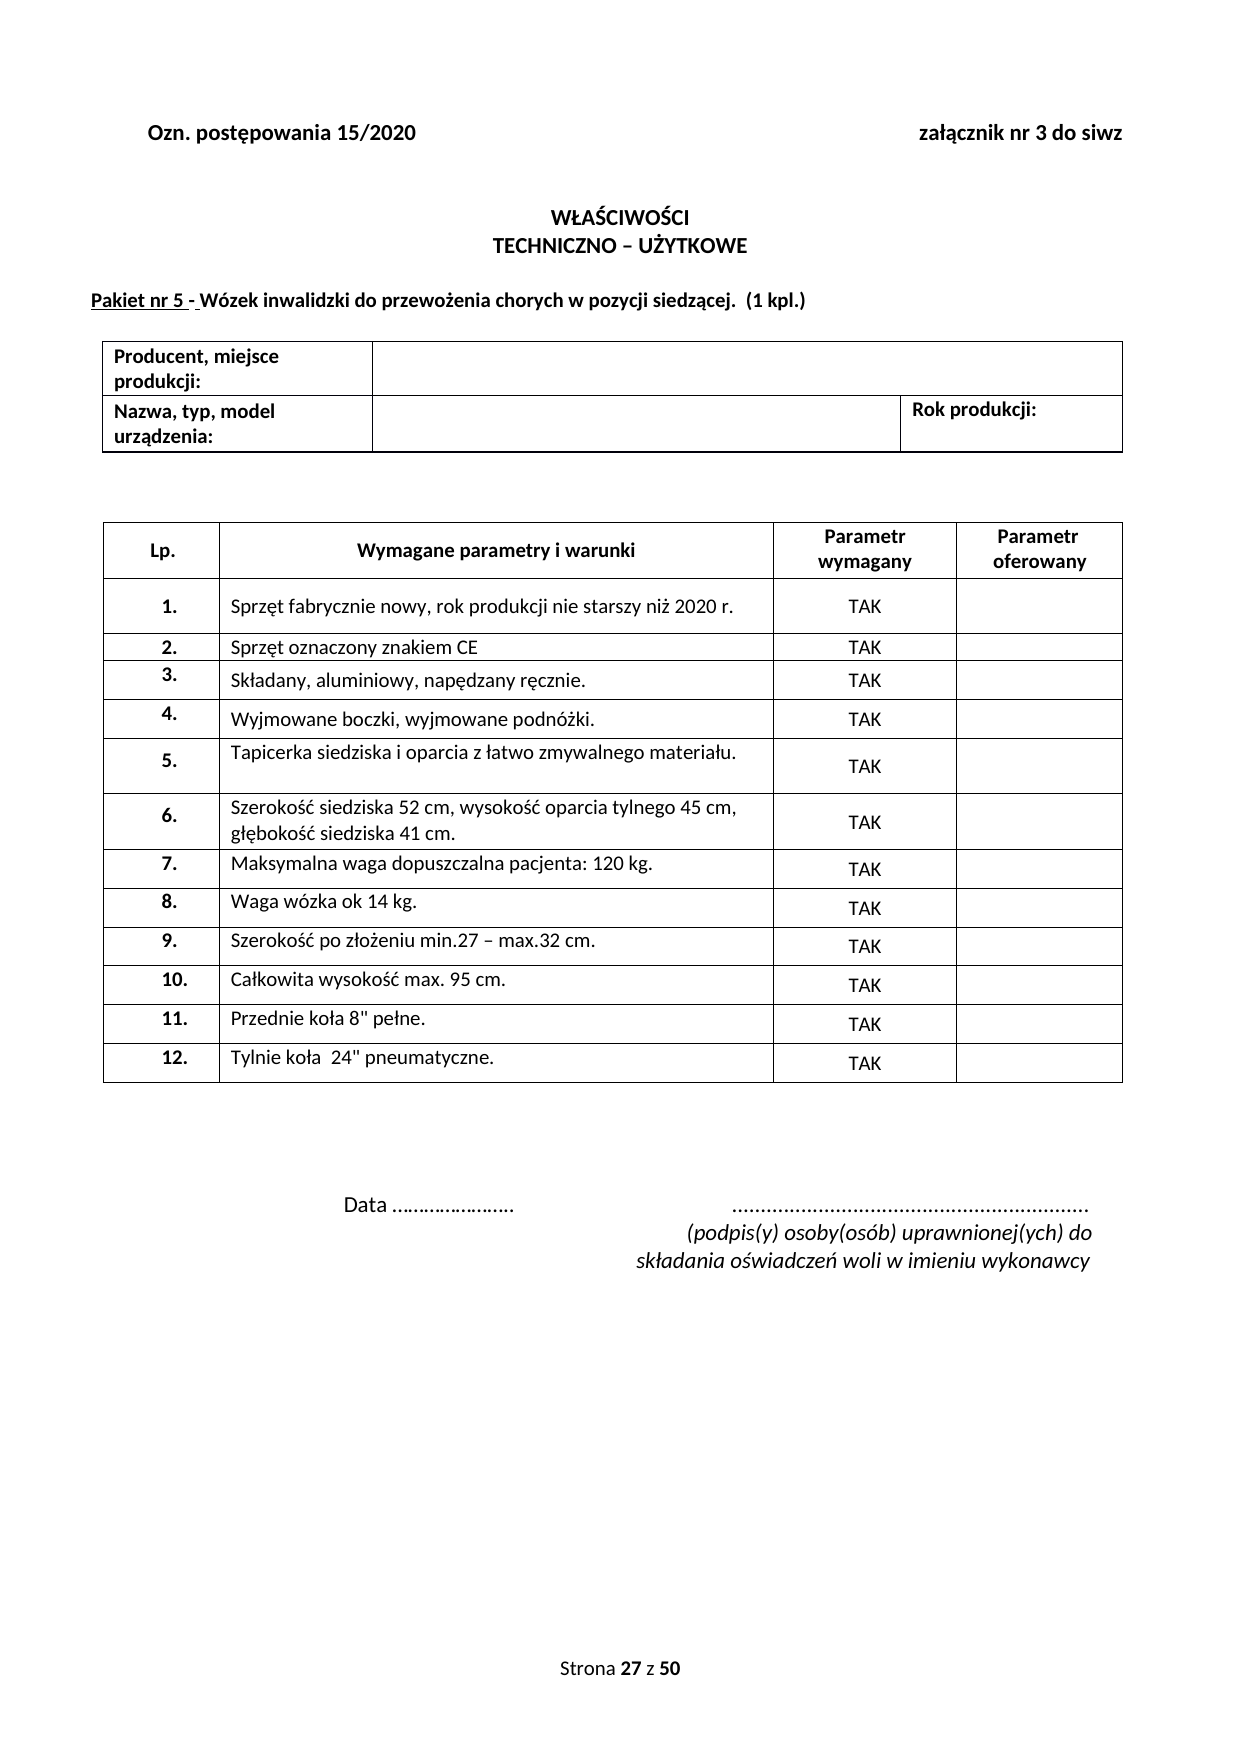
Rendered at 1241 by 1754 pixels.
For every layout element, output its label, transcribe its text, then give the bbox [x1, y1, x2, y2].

table_cell [104, 928, 219, 965]
table_cell TAK [774, 966, 956, 1004]
table_cell [957, 700, 1122, 738]
table_cell [104, 966, 219, 1004]
text Data ………………….. .............................................................. [148, 1190, 1092, 1218]
table_cell Sprzęt oznaczony znakiem CE [220, 634, 773, 660]
table_cell [957, 1044, 1122, 1082]
table_cell Szerokość po złożeniu min.27 – max.32 cm. [220, 928, 773, 965]
subtitle Ozn. postępowania 15/2020 załącznik nr 3 do siwz [148, 118, 1092, 146]
table_header Parametr oferowany [957, 523, 1122, 577]
table_cell [104, 634, 219, 660]
table_cell TAK [774, 889, 956, 927]
table_cell [957, 634, 1122, 660]
table_header Producent, miejsce produkcji: [103, 342, 372, 395]
table_cell TAK [774, 928, 956, 965]
table_cell [957, 579, 1122, 633]
list (podpis(y) osoby(osób) uprawnionej(ych) do [148, 1218, 1092, 1246]
text składania oświadczeń woli w imieniu wykonawcy [148, 1246, 1092, 1274]
table_cell Nazwa, typ, model urządzenia: [103, 396, 372, 451]
table_cell [957, 889, 1122, 927]
table_cell Całkowita wysokość max. 95 cm. [220, 966, 773, 1004]
table_cell [957, 794, 1122, 849]
table_cell [104, 1005, 219, 1043]
table_cell [957, 1005, 1122, 1043]
table_cell [957, 928, 1122, 965]
table_cell Wyjmowane boczki, wyjmowane podnóżki. [220, 700, 773, 738]
table_cell Tylnie koła 24" pneumatyczne. [220, 1044, 773, 1082]
table_cell [104, 739, 219, 793]
text TECHNICZNO – UŻYTKOWE [148, 231, 1092, 259]
table_cell TAK [774, 794, 956, 849]
table_cell Przednie koła 8" pełne. [220, 1005, 773, 1043]
table_cell TAK [774, 579, 956, 633]
table_header [373, 342, 1122, 395]
table_cell Rok produkcji: [901, 396, 1122, 451]
table_cell Waga wózka ok 14 kg. [220, 889, 773, 927]
table_cell [104, 700, 219, 738]
text WŁAŚCIWOŚCI [148, 203, 1092, 231]
table_cell TAK [774, 661, 956, 699]
table_cell Sprzęt fabrycznie nowy, rok produkcji nie starszy niż 2020 r. [220, 579, 773, 633]
table_header Parametr wymagany [774, 523, 956, 577]
table_cell Maksymalna waga dopuszczalna pacjenta: 120 kg. [220, 850, 773, 888]
table_cell [957, 739, 1122, 793]
table_cell [957, 850, 1122, 888]
table_header Lp. [104, 523, 219, 577]
table_cell Tapicerka siedziska i oparcia z łatwo zmywalnego materiału. [220, 739, 773, 793]
table_cell [104, 579, 219, 633]
table_cell TAK [774, 700, 956, 738]
table_cell TAK [774, 739, 956, 793]
table_cell Składany, aluminiowy, napędzany ręcznie. [220, 661, 773, 699]
table_cell TAK [774, 1044, 956, 1082]
table_cell TAK [774, 634, 956, 660]
table_cell [957, 966, 1122, 1004]
table_cell TAK [774, 850, 956, 888]
table_cell [373, 396, 900, 451]
table_cell [104, 794, 219, 849]
table_cell [104, 850, 219, 888]
table_header Wymagane parametry i warunki [220, 523, 773, 577]
text Pakiet nr 5 - Wózek inwalidzki do przewożenia chorych w pozycji siedzącej. (1 kpl.) [91, 287, 1092, 313]
table_cell TAK [774, 1005, 956, 1043]
table_cell Szerokość siedziska 52 cm, wysokość oparcia tylnego 45 cm, głębokość siedziska 41 cm. [220, 794, 773, 849]
table_cell [957, 661, 1122, 699]
table_cell [104, 1044, 219, 1082]
table_cell [104, 661, 219, 699]
table_cell [104, 889, 219, 927]
